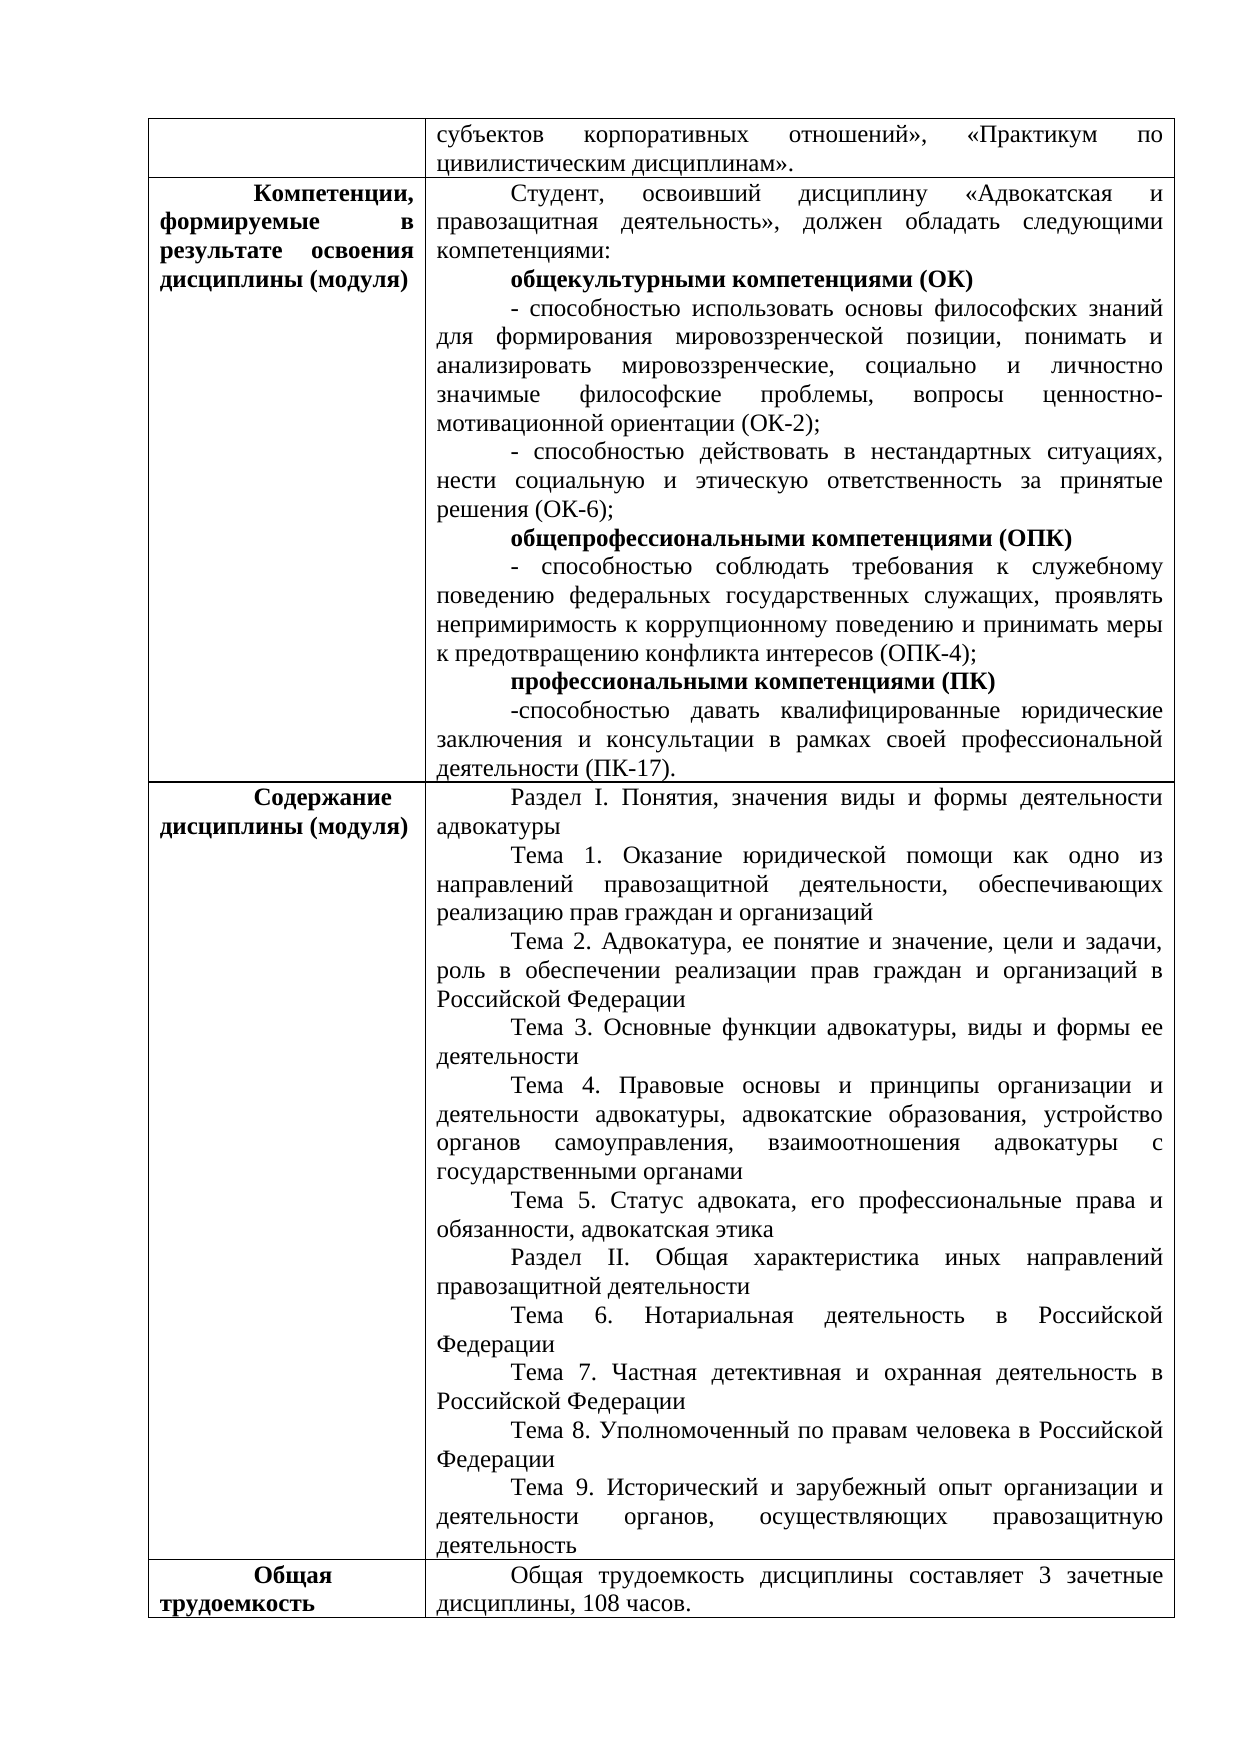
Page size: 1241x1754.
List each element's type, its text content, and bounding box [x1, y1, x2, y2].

table_cell Компетенции, формируемые в результате освоения дисциплины (модуля) [149, 178, 425, 781]
table_cell Содержание дисциплины (модуля) [149, 783, 425, 1559]
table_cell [149, 1560, 425, 1617]
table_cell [426, 119, 1174, 177]
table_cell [426, 1560, 1174, 1617]
table_cell Студент, освоивший дисциплину «Адвокатская и правозащитная деятельность», должен обладать следующими компетенциями: общекультурными компетенциями (ОК) - способностью использовать основы философских знаний для формирования мировоззренческой позиции, понимать и анализировать мировоззренческие, социально и личностно значимые философские проблемы, вопросы ценностно-мотивационной ориентации (ОК-2); - способностью действовать в нестандартных ситуациях, нести социальную и этическую ответственность за принятые решения (ОК-6); общепрофессиональными компетенциями (ОПК) - способностью соблюдать требования к служебному поведению федеральных государственных служащих, проявлять непримиримость к коррупционному поведению и принимать меры к предотвращению конфликта интересов (ОПК-4); профессиональными компетенциями (ПК) -способностью давать квалифицированные юридические заключения и консультации в рамках своей профессиональной деятельности (ПК-17). [426, 178, 1174, 781]
table_cell Раздел I. Понятия, значения виды и формы деятельности адвокатуры Тема 1. Оказание юридической помощи как одно из направлений правозащитной деятельности, обеспечивающих реализацию прав граждан и организаций Тема 2. Адвокатура, ее понятие и значение, цели и задачи, роль в обеспечении реализации прав граждан и организаций в Российской Федерации Тема 3. Основные функции адвокатуры, виды и формы ее деятельности Тема 4. Правовые основы и принципы организации и деятельности адвокатуры, адвокатские образования, устройство органов самоуправления, взаимоотношения адвокатуры с государственными органами Тема 5. Статус адвоката, его профессиональные права и обязанности, адвокатская этика Раздел II. Общая характеристика иных направлений правозащитной деятельности Тема 6. Нотариальная деятельность в Российской Федерации Тема 7. Частная детективная и охранная деятельность в Российской Федерации Тема 8. Уполномоченный по правам человека в Российской Федерации Тема 9. Исторический и зарубежный опыт организации и деятельности органов, осуществляющих правозащитную деятельность [426, 783, 1174, 1559]
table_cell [149, 119, 425, 177]
